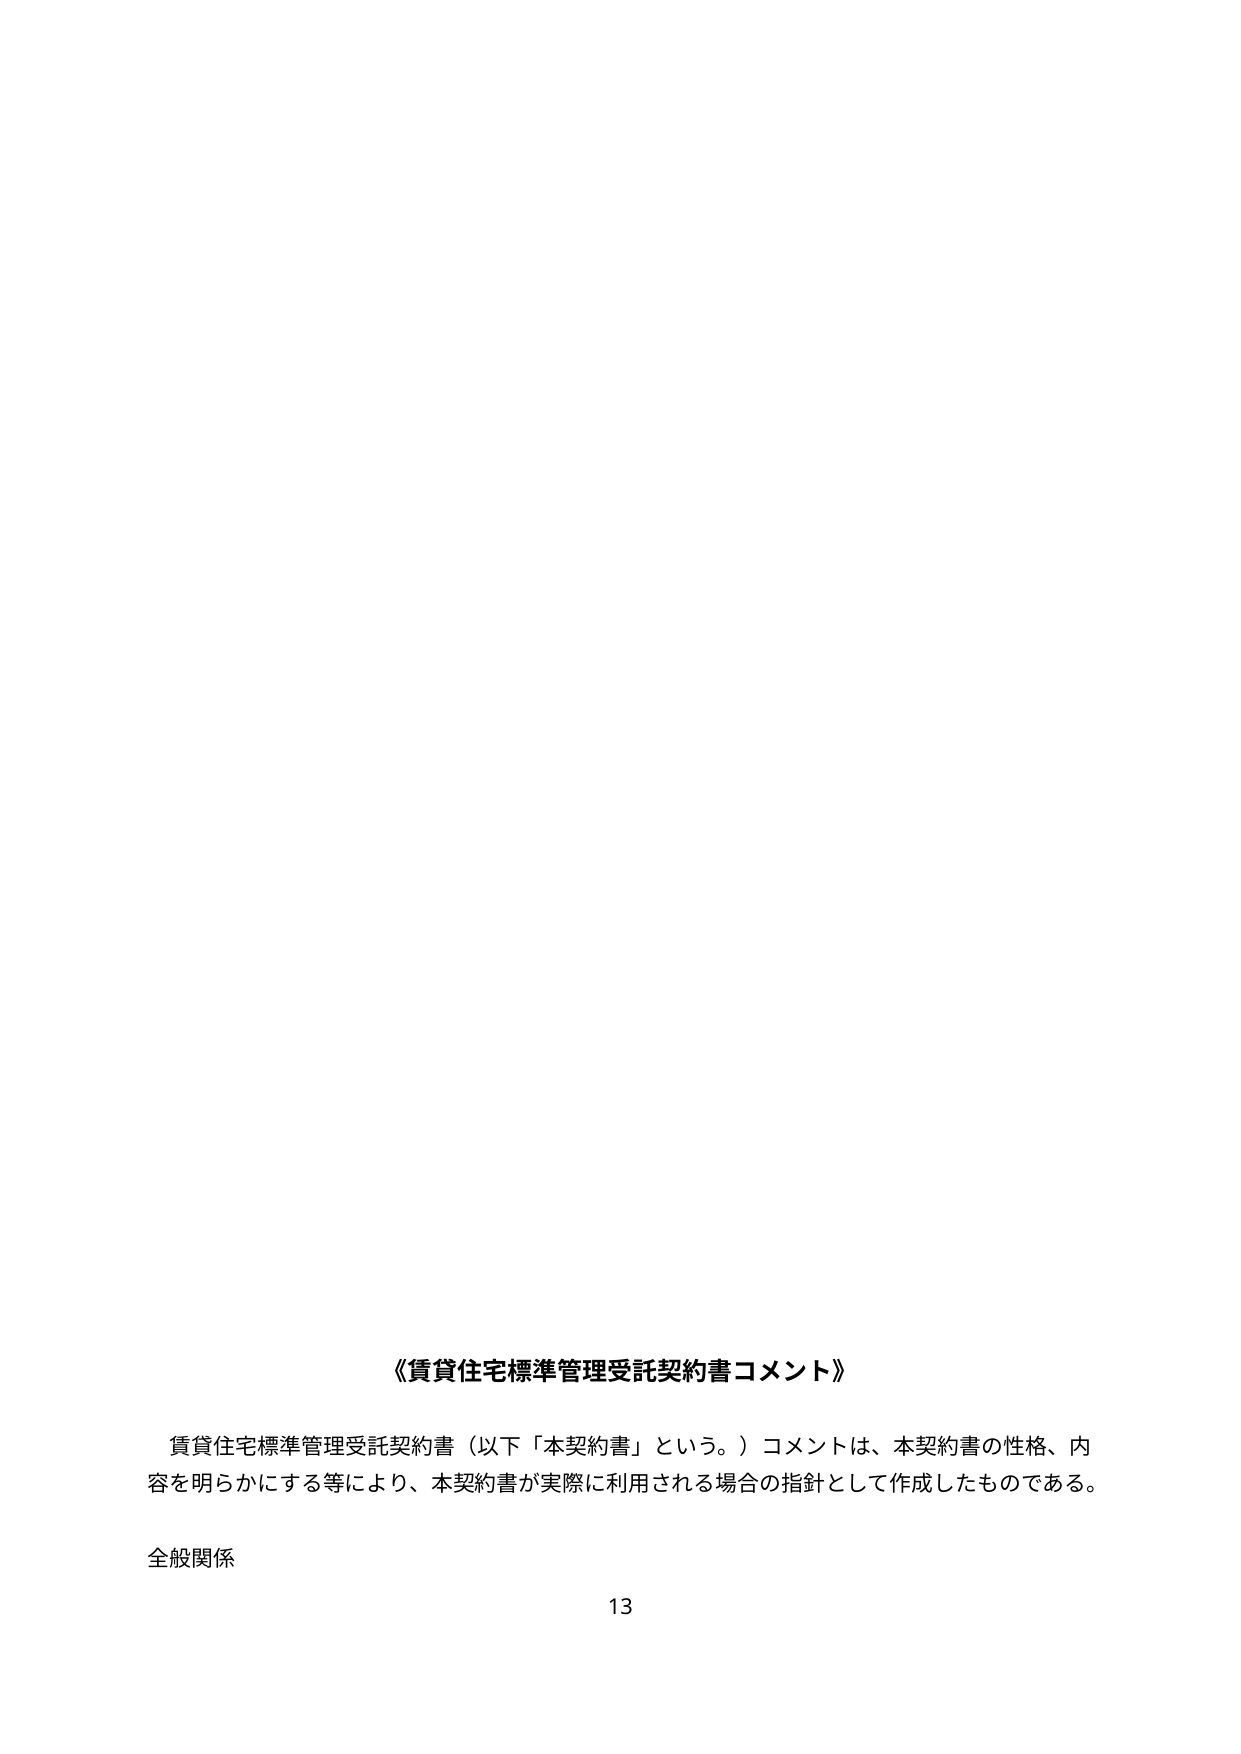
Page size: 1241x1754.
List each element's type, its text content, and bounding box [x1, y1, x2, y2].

text 《賃貸住宅標準管理受託契約書コメント》 [148, 1351, 1092, 1388]
text 賃貸住宅標準管理受託契約書（以下「本契約書」という。）コメントは、本契約書の性格、内容を明らかにする等により、本契約書が実際に利用される場合の指針として作成したものである。 [148, 1426, 1092, 1501]
text 全般関係 [148, 1538, 1092, 1576]
